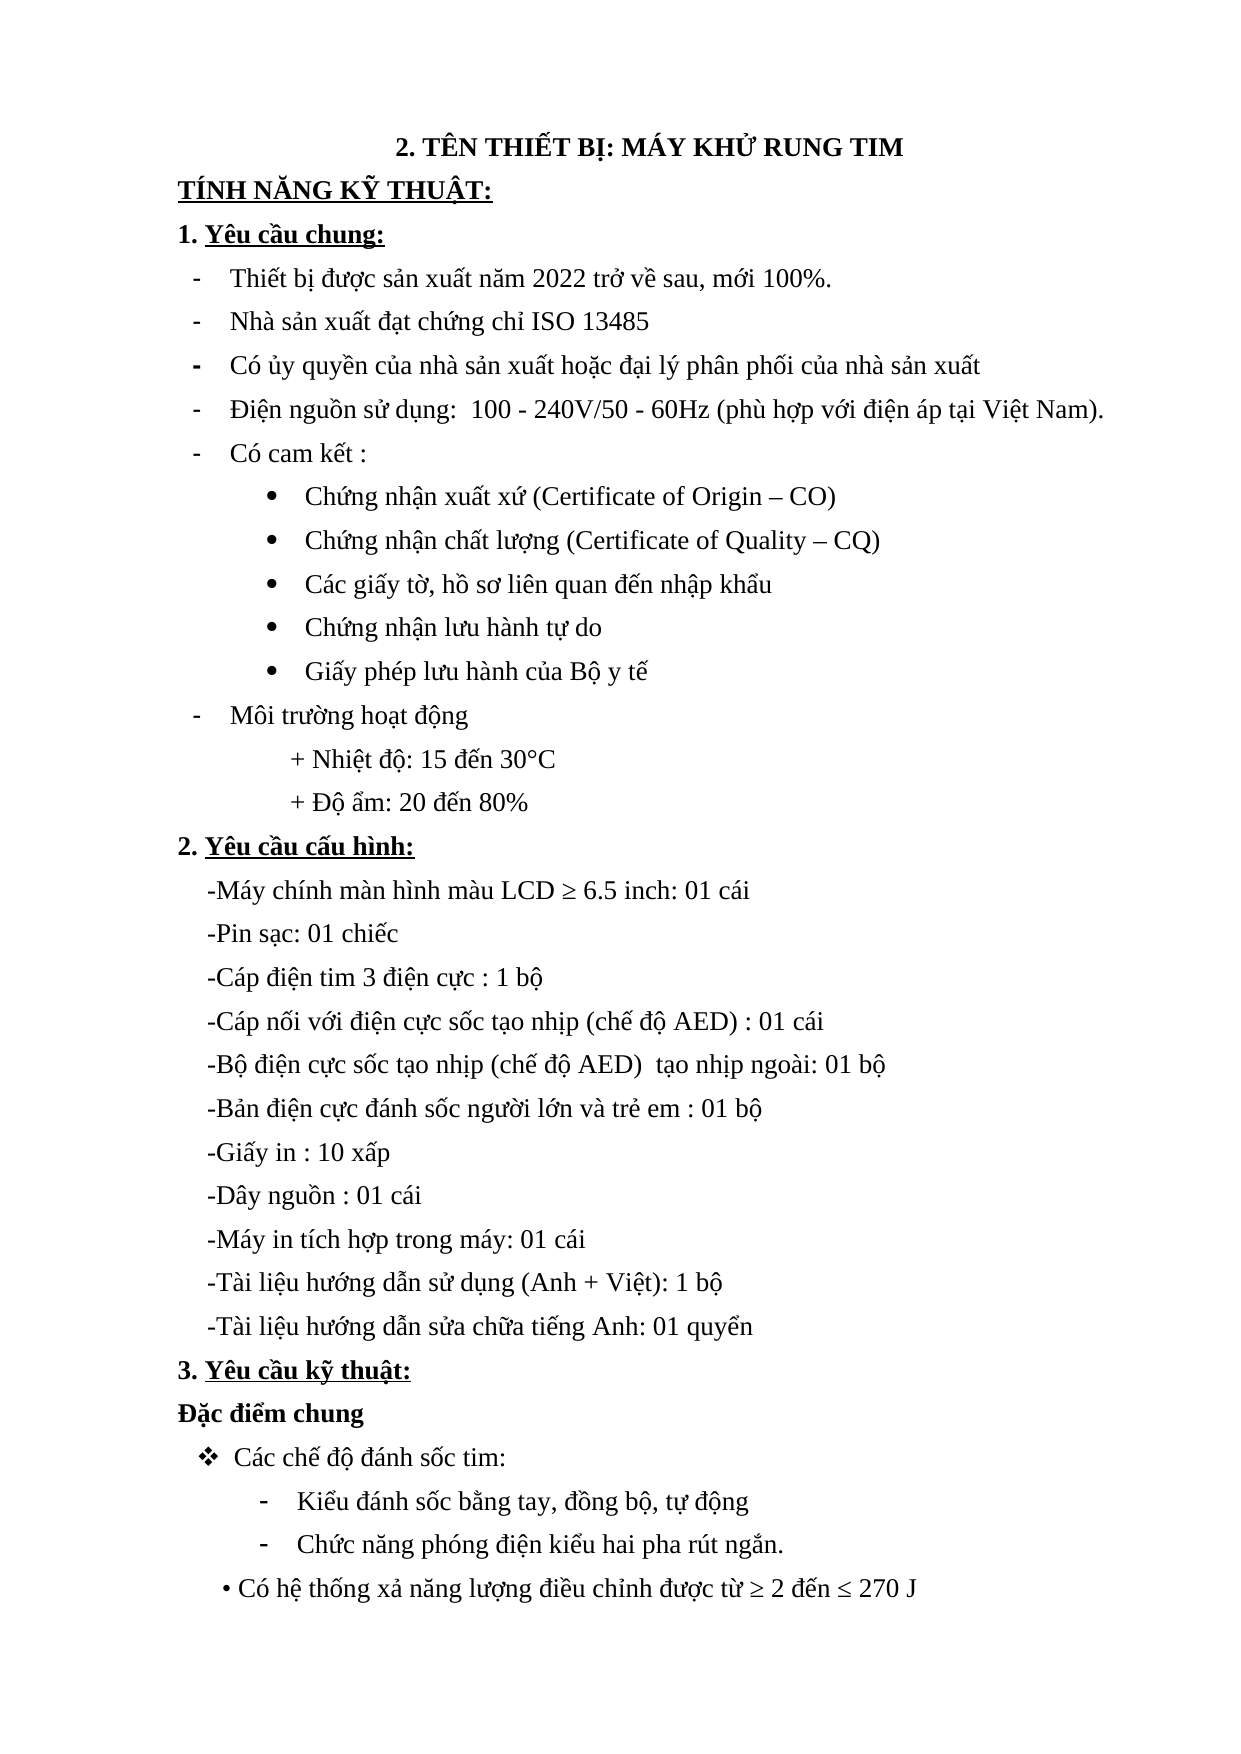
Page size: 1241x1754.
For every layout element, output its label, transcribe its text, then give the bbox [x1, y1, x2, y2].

list Có cam kết : [192, 437, 1122, 468]
list Chức năng phóng điện kiểu hai pha rút ngắn. [259, 1529, 1122, 1560]
text -Giấy in : 10 xấp [177, 1136, 1122, 1167]
text TÍNH NĂNG KỸ THUẬT: [177, 174, 1122, 205]
text -Bộ điện cực sốc tạo nhịp (chế độ AED) tạo nhịp ngoài: 01 bộ [177, 1048, 1122, 1079]
text -Tài liệu hướng dẫn sửa chữa tiếng Anh: 01 quyển [177, 1310, 1122, 1341]
list + Nhiệt độ: 15 đến 30°C [290, 743, 1122, 774]
list Giấy phép lưu hành của Bộ y tế [267, 655, 1122, 687]
list Có ủy quyền của nhà sản xuất hoặc đại lý phân phối của nhà sản xuất [192, 349, 1122, 380]
text -Cáp điện tim 3 điện cực : 1 bộ [177, 961, 1122, 992]
list Thiết bị được sản xuất năm 2022 trở về sau, mới 100%. [192, 262, 1122, 293]
text -Máy in tích hợp trong máy: 01 cái [177, 1223, 1122, 1254]
text 2. TÊN THIẾT BỊ: MÁY KHỬ RUNG TIM [177, 131, 1122, 162]
text -Dây nguồn : 01 cái [177, 1179, 1122, 1210]
text -Tài liệu hướng dẫn sử dụng (Anh + Việt): 1 bộ [177, 1267, 1122, 1298]
list Các giấy tờ, hồ sơ liên quan đến nhập khẩu [267, 568, 1122, 599]
text -Máy chính màn hình màu LCD ≥ 6.5 inch: 01 cái [177, 874, 1122, 905]
text 1. Yêu cầu chung: [177, 218, 1122, 249]
list Môi trường hoạt động [192, 699, 1122, 730]
list Chứng nhận chất lượng (Certificate of Quality – CQ) [267, 524, 1122, 555]
list Điện nguồn sử dụng: 100 - 240V/50 - 60Hz (phù hợp với điện áp tại Việt Nam). [192, 393, 1122, 424]
list Các chế độ đánh sốc tim: [196, 1441, 1122, 1472]
text -Cáp nối với điện cực sốc tạo nhịp (chế độ AED) : 01 cái [177, 1005, 1122, 1036]
text -Pin sạc: 01 chiếc [177, 917, 1122, 948]
text + Độ ẩm: 20 đến 80% [290, 786, 1122, 818]
list Kiểu đánh sốc bằng tay, đồng bộ, tự động [259, 1485, 1122, 1516]
list Chứng nhận lưu hành tự do [267, 612, 1122, 643]
text 3. Yêu cầu kỹ thuật: [177, 1354, 1122, 1385]
text 2. Yêu cầu cấu hình: [177, 830, 1122, 861]
text -Bản điện cực đánh sốc người lớn và trẻ em : 01 bộ [177, 1092, 1122, 1123]
list Chứng nhận xuất xứ (Certificate of Origin – CO) [267, 480, 1122, 512]
text • Có hệ thống xả năng lượng điều chỉnh được từ ≥ 2 đến ≤ 270 J [192, 1572, 1122, 1603]
list Nhà sản xuất đạt chứng chỉ ISO 13485 [192, 305, 1122, 337]
text Đặc điểm chung [177, 1397, 1122, 1429]
